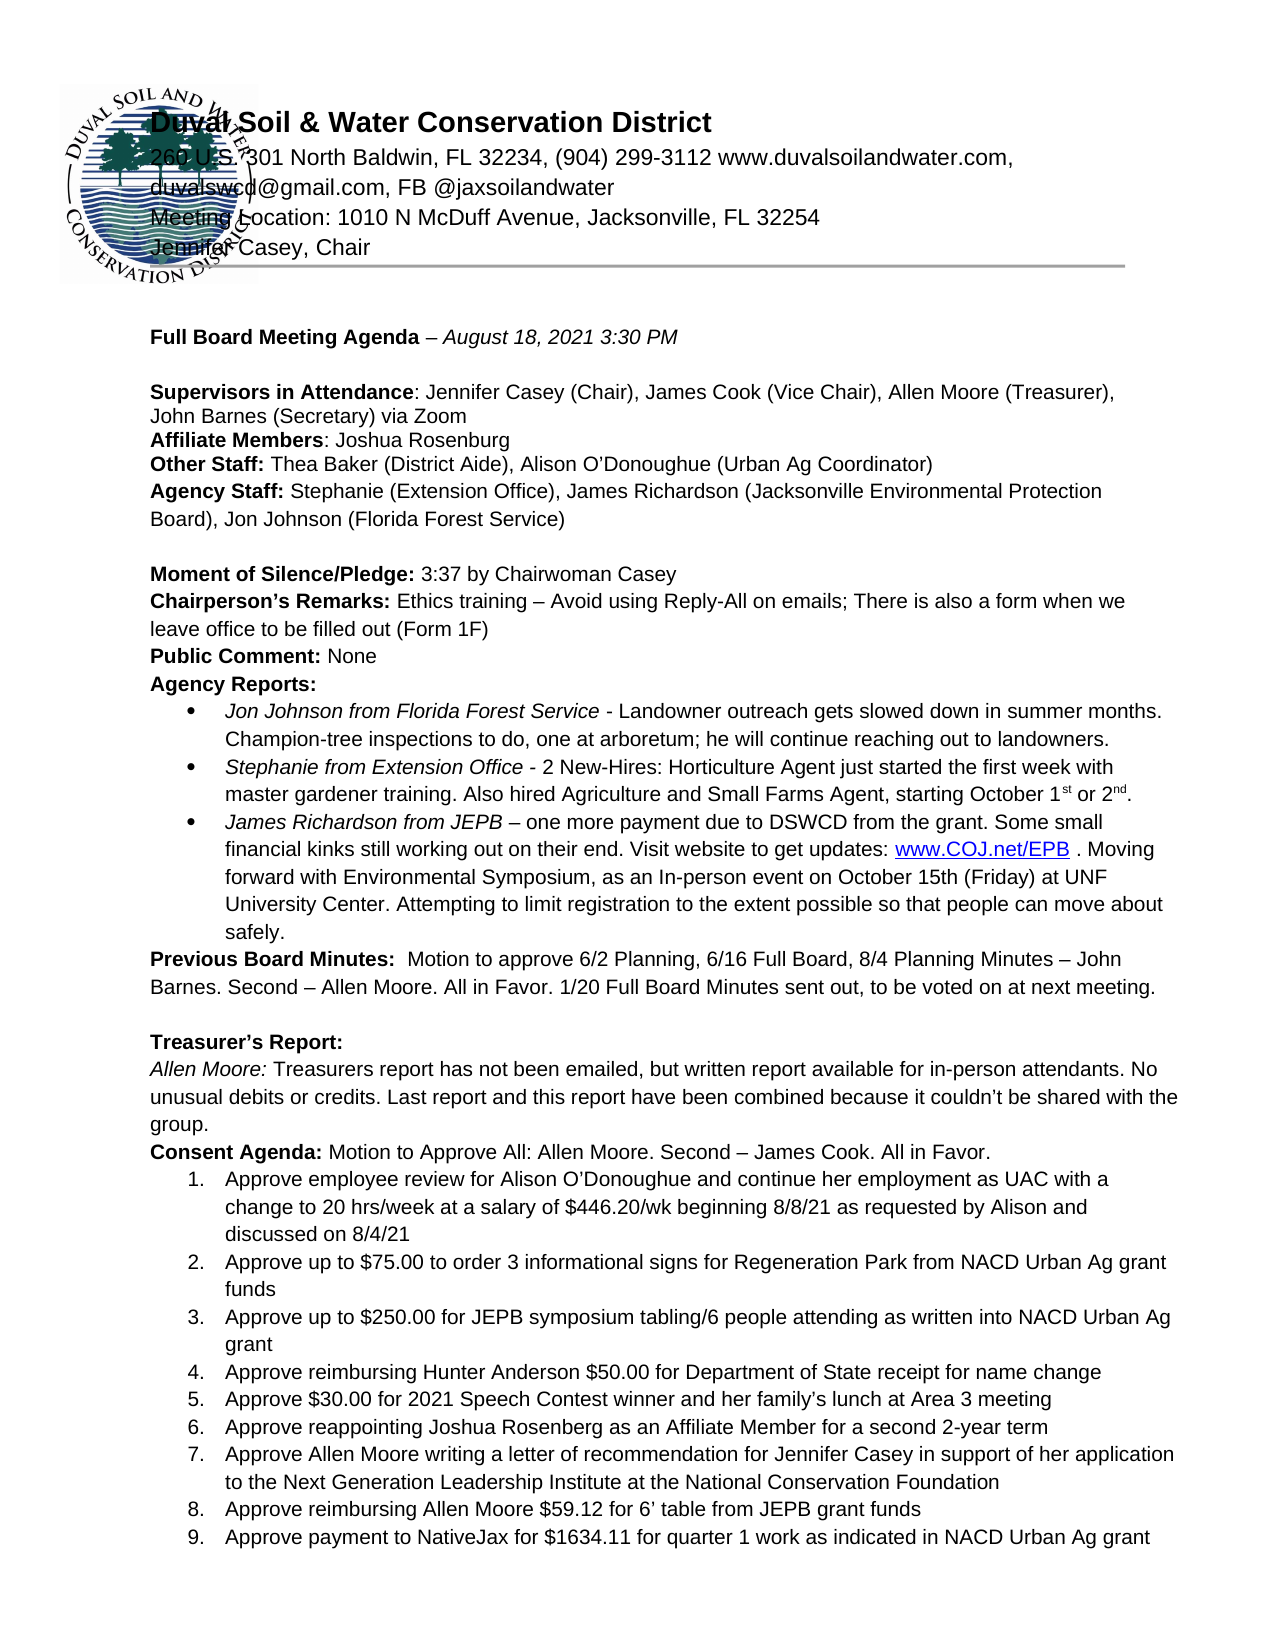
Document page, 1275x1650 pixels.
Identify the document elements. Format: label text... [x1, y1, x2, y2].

list Approve up to $75.00 to order 3 informational signs for Regeneration Park from NACD Urban Ag grant funds [187, 1250, 1181, 1301]
text Full Board Meeting Agenda – August 18, 2021 3:30 PM [150, 325, 1181, 349]
list Approve reimbursing Hunter Anderson $50.00 for Department of State receipt for name change [187, 1360, 1181, 1384]
list Approve employee review for Alison O’Donoughue and continue her employment as UAC with a change to 20 hrs/week at a salary of $446.20/wk beginning 8/8/21 as requested by Alison and discussed on 8/4/21 [187, 1167, 1181, 1246]
text Agency Staff: Stephanie (Extension Office), James Richardson (Jacksonville Environmental Protection Board), Jon Johnson (Florida Forest Service) [150, 479, 1125, 531]
list Approve up to $250.00 for JEPB symposium tabling/6 people attending as written into NACD Urban Ag grant [187, 1305, 1181, 1356]
picture [59, 84, 259, 284]
text Treasurer’s Report: [150, 1030, 1181, 1054]
text Consent Agenda: Motion to Approve All: Allen Moore. Second – James Cook. All in Favor. [150, 1140, 1181, 1164]
list Approve $30.00 for 2021 Speech Contest winner and her family’s lunch at Area 3 meeting [187, 1387, 1181, 1411]
list Approve payment to NativeJax for $1634.11 for quarter 1 work as indicated in NACD Urban Ag grant [187, 1525, 1181, 1549]
text Allen Moore: Treasurers report has not been emailed, but written report available for in-person attendants. No unusual debits or credits. Last report and this report have been combined because it couldn’t be shared with the group. [150, 1057, 1181, 1136]
text Agency Reports: [150, 672, 1181, 696]
list Approve reappointing Joshua Rosenberg as an Affiliate Member for a second 2-year term [187, 1415, 1181, 1439]
list Approve reimbursing Allen Moore $59.12 for 6’ table from JEPB grant funds [187, 1497, 1181, 1521]
list Stephanie from Extension Office - 2 New-Hires: Horticulture Agent just started the first week with master gardener training. Also hired Agriculture and Small Farms Agent, starting October 1st or 2nd. [187, 754, 1181, 806]
text Affiliate Members: Joshua Rosenburg [150, 428, 1125, 452]
list Jon Johnson from Florida Forest Service - Landowner outreach gets slowed down in summer months. Champion-tree inspections to do, one at arboretum; he will continue reaching out to landowners. [187, 699, 1181, 751]
text Previous Board Minutes: Motion to approve 6/2 Planning, 6/16 Full Board, 8/4 Planning Minutes – John Barnes. Second – Allen Moore. All in Favor. 1/20 Full Board Minutes sent out, to be voted on at next meeting. [150, 947, 1181, 999]
text Moment of Silence/Pledge: 3:37 by Chairwoman Casey [150, 562, 1181, 586]
text Other Staff: Thea Baker (District Aide), Alison O’Donoughue (Urban Ag Coordinator) [150, 452, 1125, 476]
picture [253, 214, 259, 224]
list Approve Allen Moore writing a letter of recommendation for Jennifer Casey in support of her application to the Next Generation Leadership Institute at the National Conservation Foundation [187, 1442, 1181, 1494]
text Supervisors in Attendance: Jennifer Casey (Chair), James Cook (Vice Chair), Allen Moore (Treasurer), John Barnes (Secretary) via Zoom [150, 380, 1125, 428]
list James Richardson from JEPB – one more payment due to DSWCD from the grant. Some small financial kinks still working out on their end. Visit website to get updates: www.COJ.net/EPB . Moving forward with Environmental Symposium, as an In-person event on October 15th (Friday) at UNF University Center. Attempting to limit registration to the extent possible so that people can move about safely. [187, 809, 1181, 944]
text Chairperson’s Remarks: Ethics training – Avoid using Reply-All on emails; There is also a form when we leave office to be filled out (Form 1F) [150, 589, 1181, 641]
text Public Comment: None [150, 644, 1181, 668]
